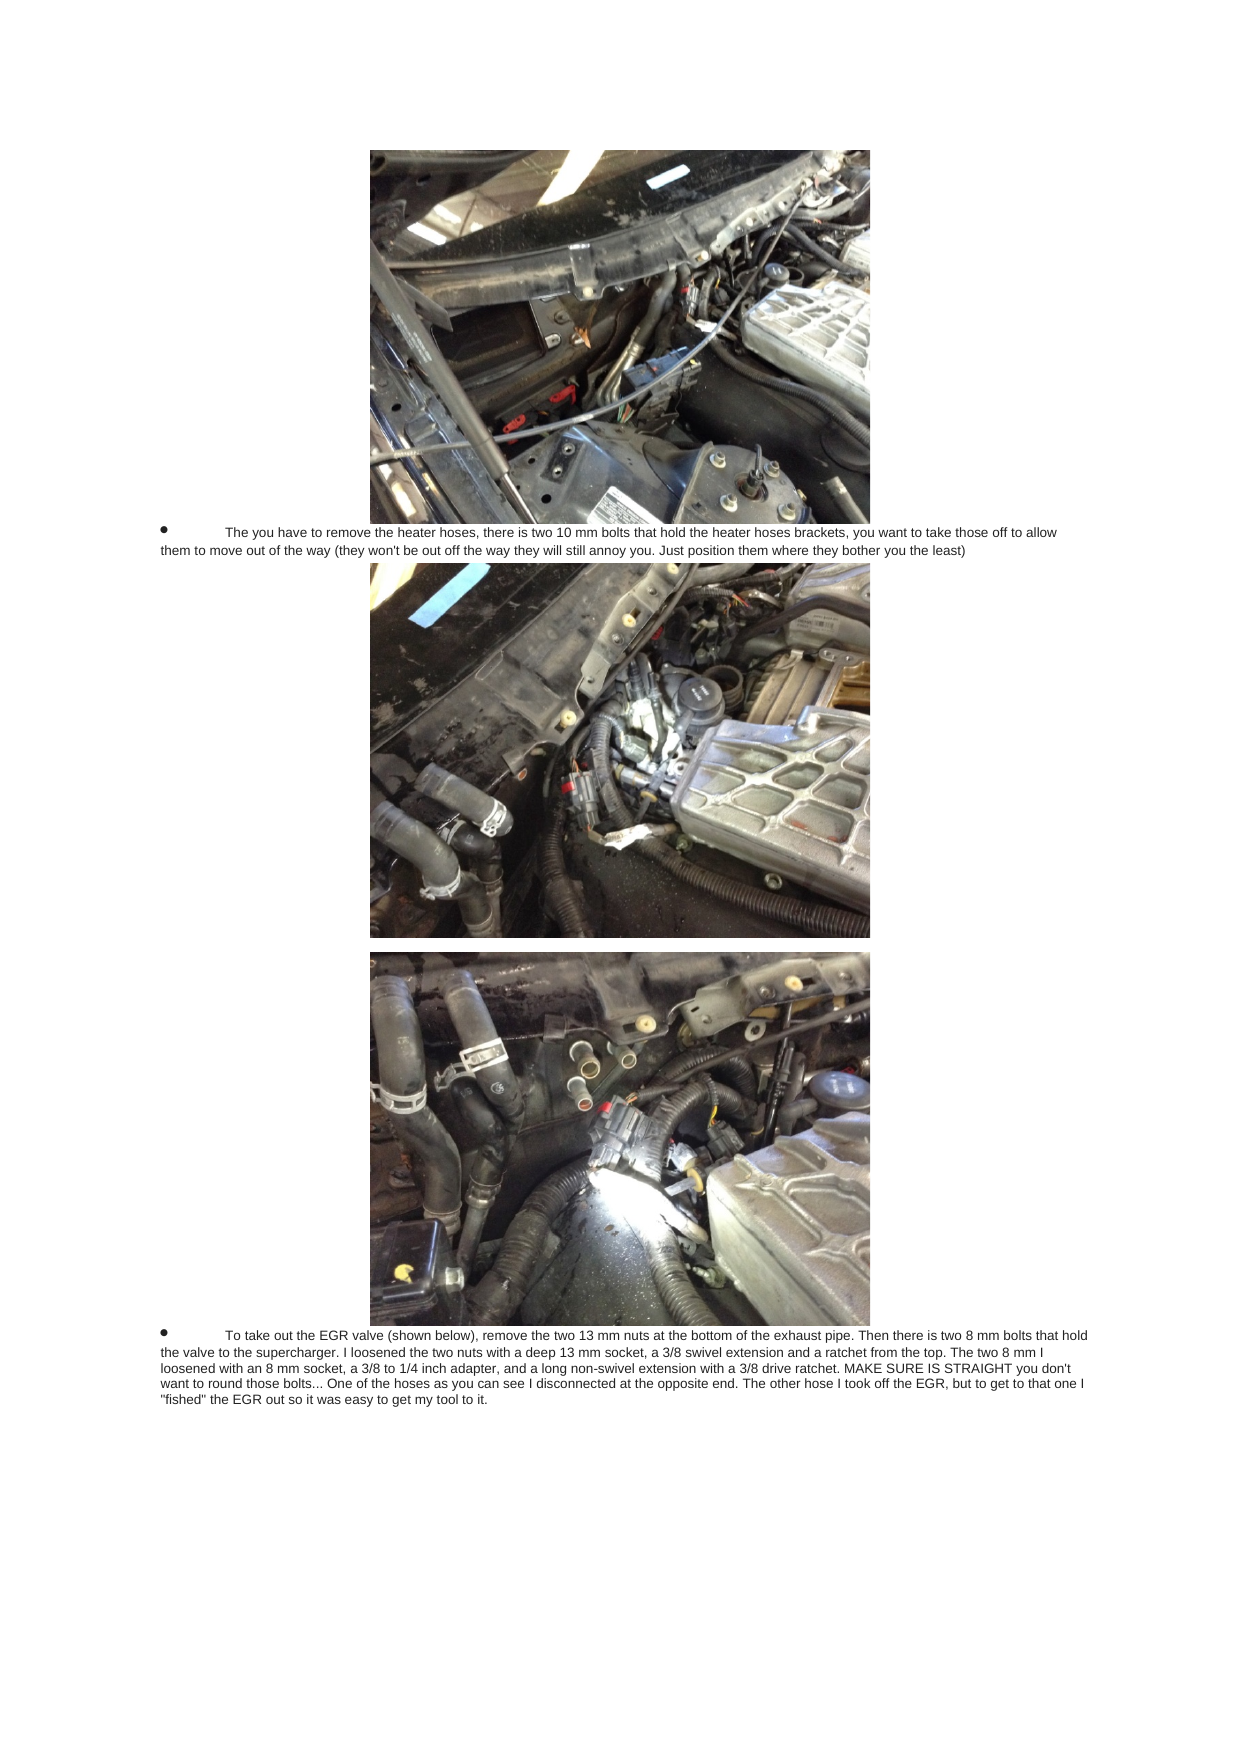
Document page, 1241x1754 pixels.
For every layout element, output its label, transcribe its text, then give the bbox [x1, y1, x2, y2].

list To take out the EGR valve (shown below), remove the two 13 mm nuts at the bottom of the exhaust pipe. Then there is two 8 mm bolts that hold the valve to the supercharger. I loosened the two nuts with a deep 13 mm socket, a 3/8 swivel extension and a ratchet from the top. The two 8 mm I loosened with an 8 mm socket, a 3/8 to 1/4 inch adapter, and a long non-swivel extension with a 3/8 drive ratchet. MAKE SURE IS STRAIGHT you don't want to round those bolts... One of the hoses as you can see I disconnected at the opposite end. The other hose I took off the EGR, but to get to that one I "fished" the EGR out so it was easy to get my tool to it. [160, 1326, 1090, 1407]
picture [370, 563, 871, 938]
picture [370, 150, 871, 524]
picture [370, 952, 871, 1326]
list The you have to remove the heater hoses, there is two 10 mm bolts that hold the heater hoses brackets, you want to take those off to allow them to move out of the way (they won't be out off the way they will still annoy you. Just position them where they bother you the least) [160, 523, 1090, 558]
